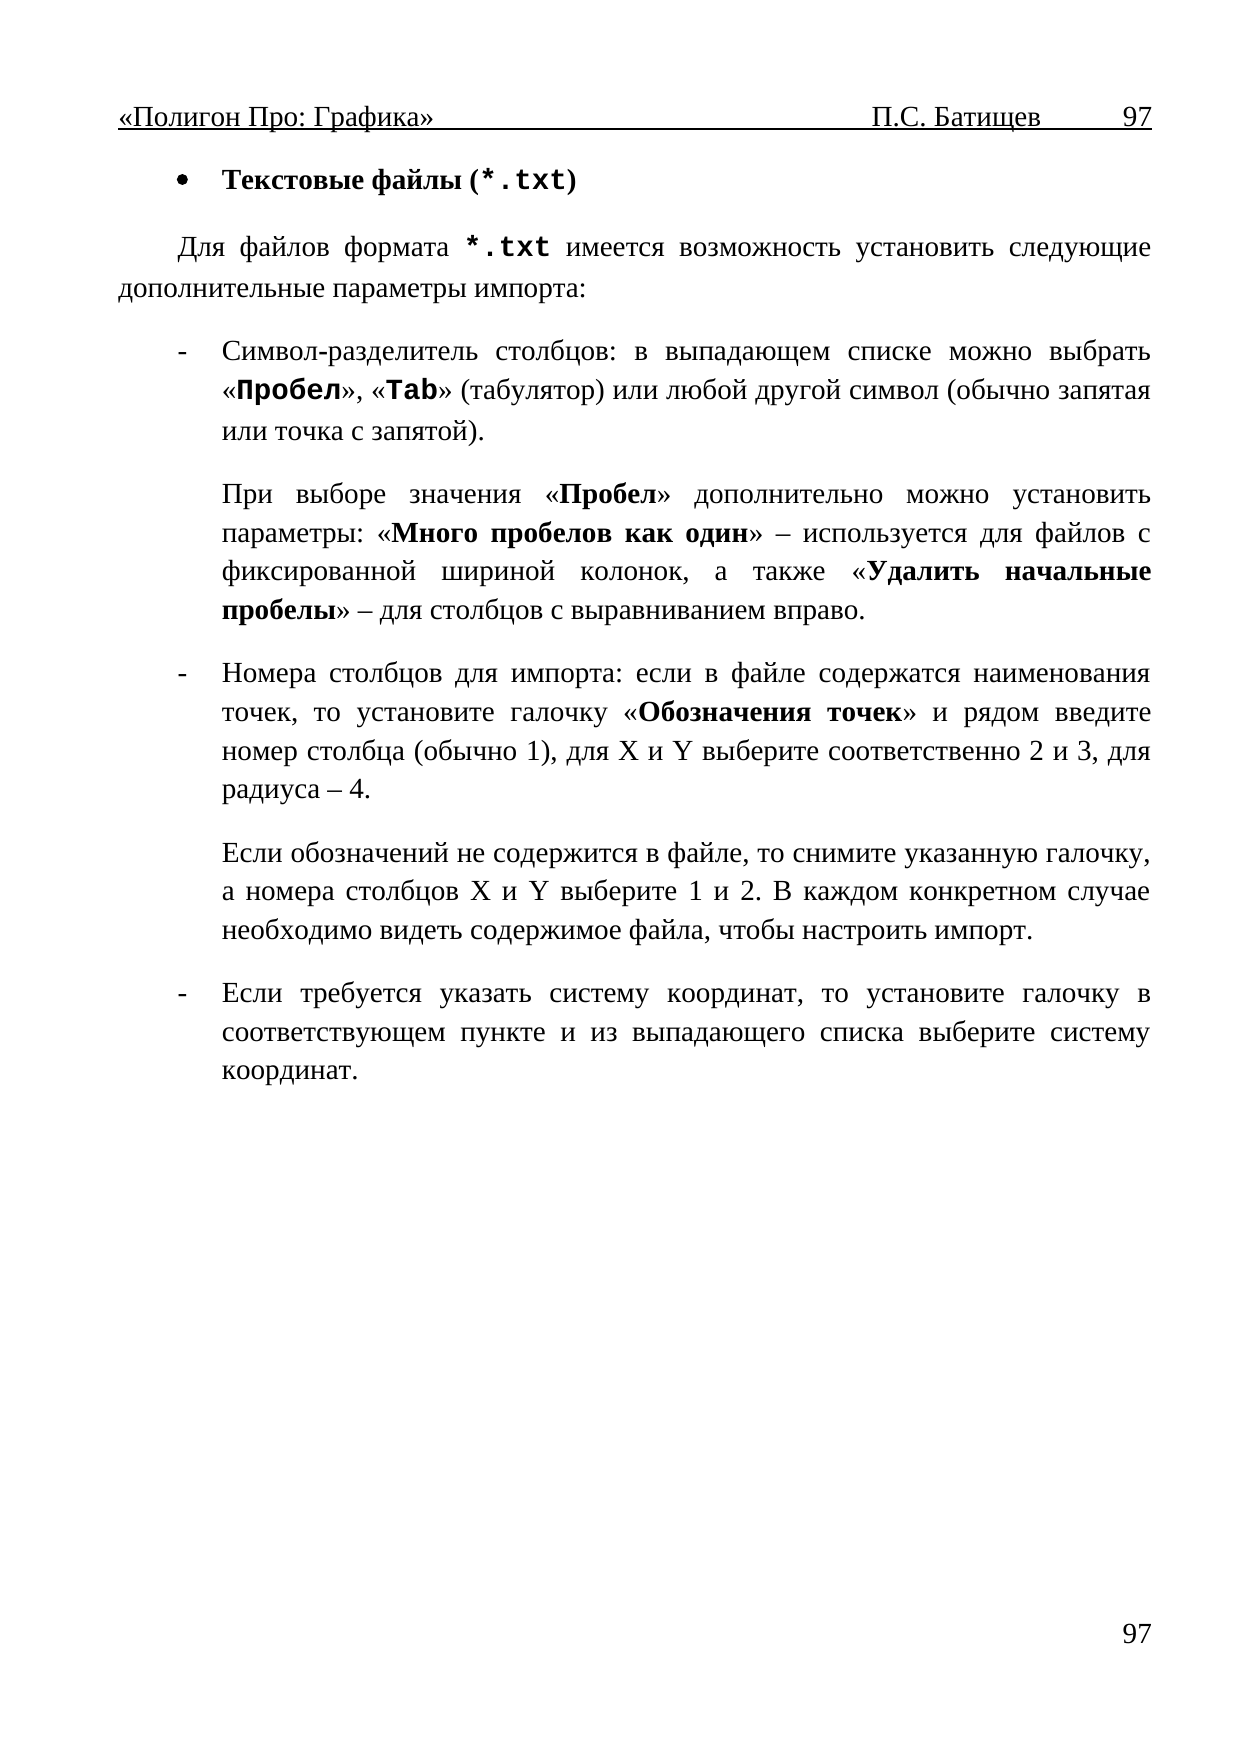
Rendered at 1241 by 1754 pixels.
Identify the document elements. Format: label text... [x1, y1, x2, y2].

list Текстовые файлы (*.txt) [118, 162, 1152, 198]
list Номера столбцов для импорта: если в файле содержатся наименования точек, то установите галочку «Обозначения точек» и рядом введите номер столбца (обычно 1), для X и Y выберите соответственно 2 и 3, для радиуса – 4. [177, 656, 1152, 805]
text Если обозначений не содержится в файле, то снимите указанную галочку, а номера столбцов X и Y выберите 1 и 2. В каждом конкретном случае необходимо видеть содержимое файла, чтобы настроить импорт. [222, 835, 1152, 945]
list Символ-разделитель столбцов: в выпадающем списке можно выбрать «Пробел», «Tab» (табулятор) или любой другой символ (обычно запятая или точка с запятой). [177, 333, 1152, 446]
text При выборе значения «Пробел» дополнительно можно установить параметры: «Много пробелов как один» – используется для файлов с фиксированной шириной колонок, а также «Удалить начальные пробелы» – для столбцов с выравниванием вправо. [222, 476, 1152, 626]
list Если требуется указать систему координат, то установите галочку в соответствующем пункте и из выпадающего списка выберите систему координат. [177, 975, 1152, 1086]
text Для файлов формата *.txt имеется возможность установить следующие дополнительные параметры импорта: [118, 229, 1152, 303]
